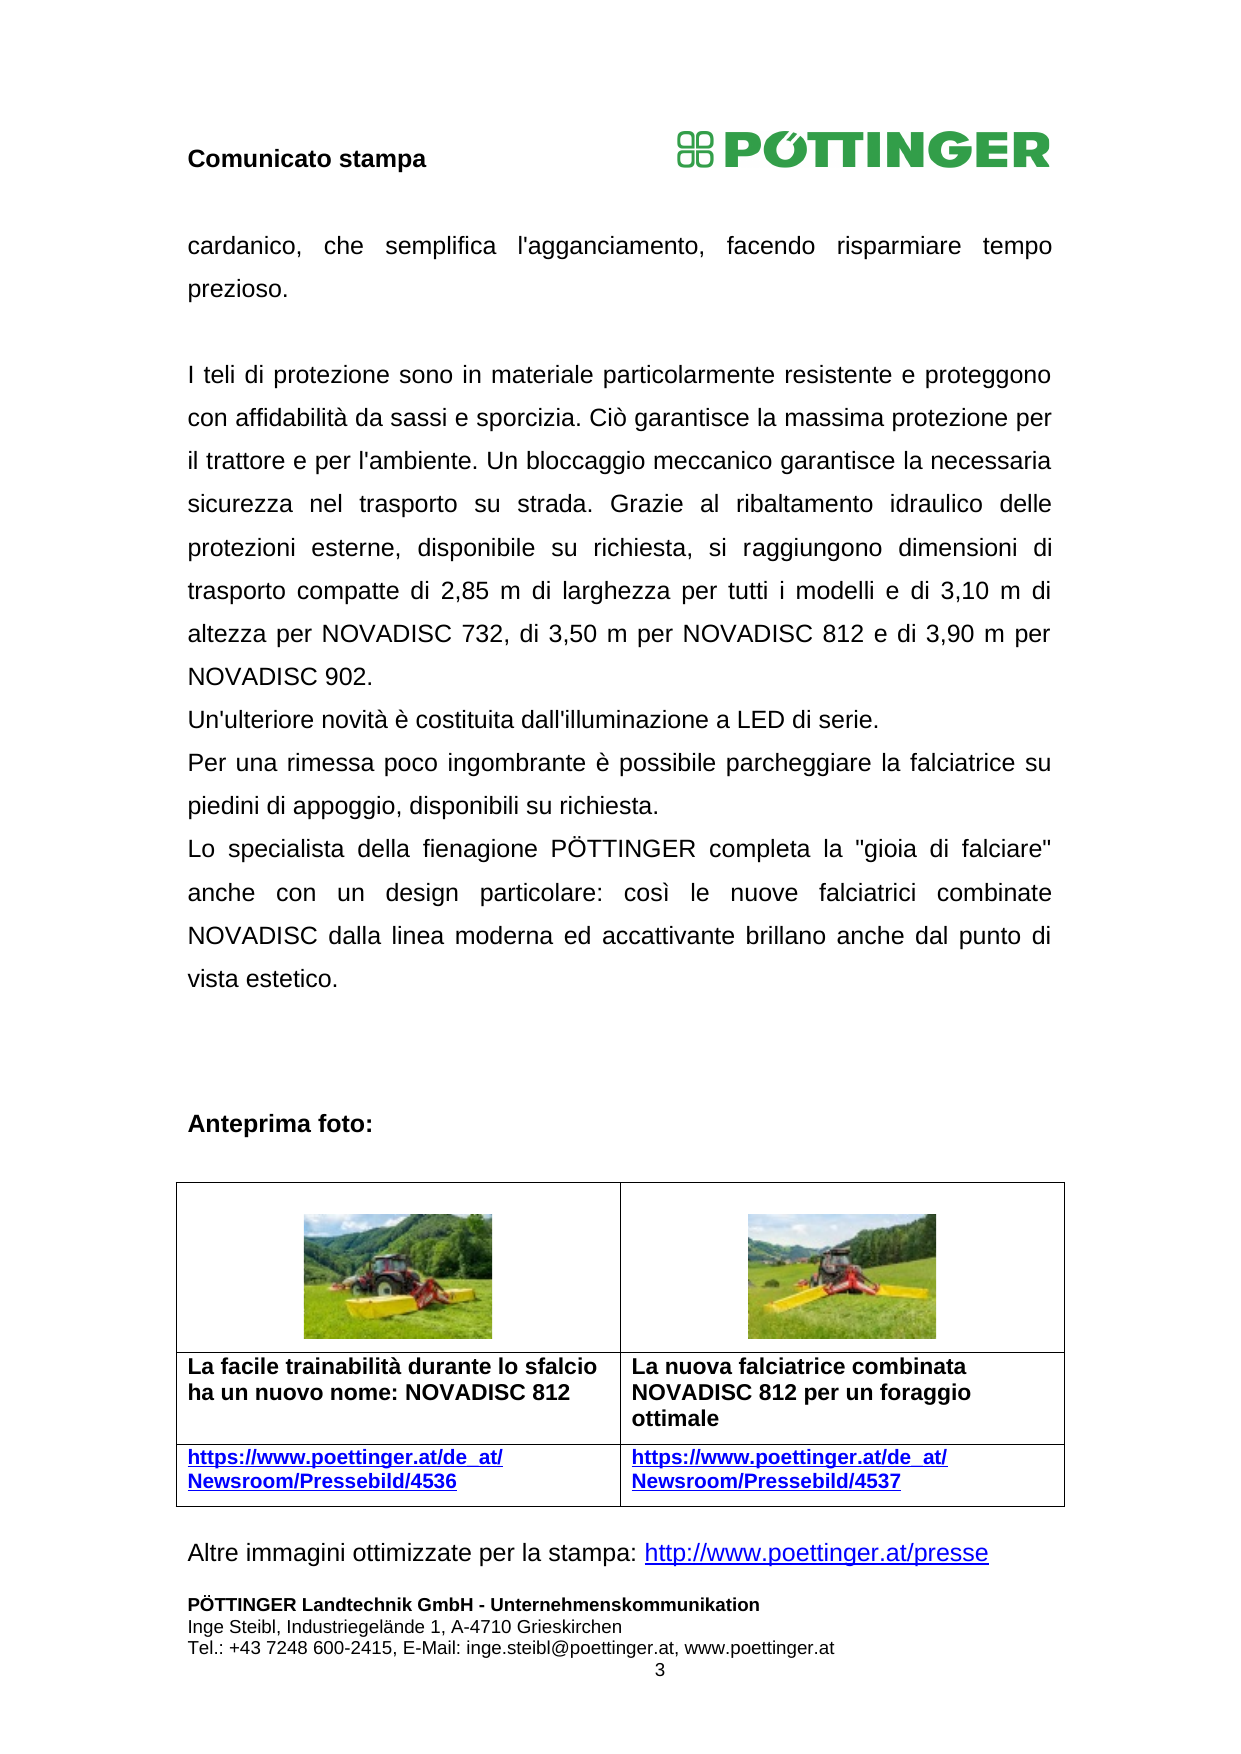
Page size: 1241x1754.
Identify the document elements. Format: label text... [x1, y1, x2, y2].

picture [677, 131, 1050, 168]
table_cell https://www.poettinger.at/de_at/Newsroom/Pressebild/4536 [177, 1445, 620, 1506]
table_cell https://www.poettinger.at/de_at/Newsroom/Pressebild/4537 [621, 1445, 1064, 1506]
text Per una rimessa poco ingombrante è possibile parcheggiare la falciatrice su piedini di appoggio, disponibili su richiesta. [187, 748, 1053, 820]
text Anteprima foto: [187, 1109, 1053, 1138]
text Lo specialista della fienagione PÖTTINGER completa la "gioia di falciare" anche con un design particolare: così le nuove falciatrici combinate NOVADISC dalla linea moderna ed accattivante brillano anche dal punto di vista estetico. [187, 834, 1053, 992]
picture [748, 1214, 937, 1339]
text I teli di protezione sono in materiale particolarmente resistente e proteggono con affidabilità da sassi e sporcizia. Ciò garantisce la massima protezione per il trattore e per l'ambiente. Un bloccaggio meccanico garantisce la necessaria sicurezza nel trasporto su strada. Grazie al ribaltamento idraulico delle protezioni esterne, disponibile su richiesta, si raggiungono dimensioni di trasporto compatte di 2,85 m di larghezza per tutti i modelli e di 3,10 m di altezza per NOVADISC 732, di 3,50 m per NOVADISC 812 e di 3,90 m per NOVADISC 902. [187, 360, 1053, 691]
table_cell La nuova falciatrice combinata NOVADISC 812 per un foraggio ottimale [621, 1353, 1064, 1444]
text Un'ulteriore novità è costituita dall'illuminazione a LED di serie. [187, 705, 1053, 734]
table_header [177, 1183, 620, 1352]
table_header [621, 1183, 1064, 1352]
table_cell La facile trainabilità durante lo sfalcio ha un nuovo nome: NOVADISC 812 [177, 1353, 620, 1444]
text Altre immagini ottimizzate per la stampa: http://www.poettinger.at/presse [187, 1538, 1053, 1567]
picture [303, 1214, 493, 1339]
